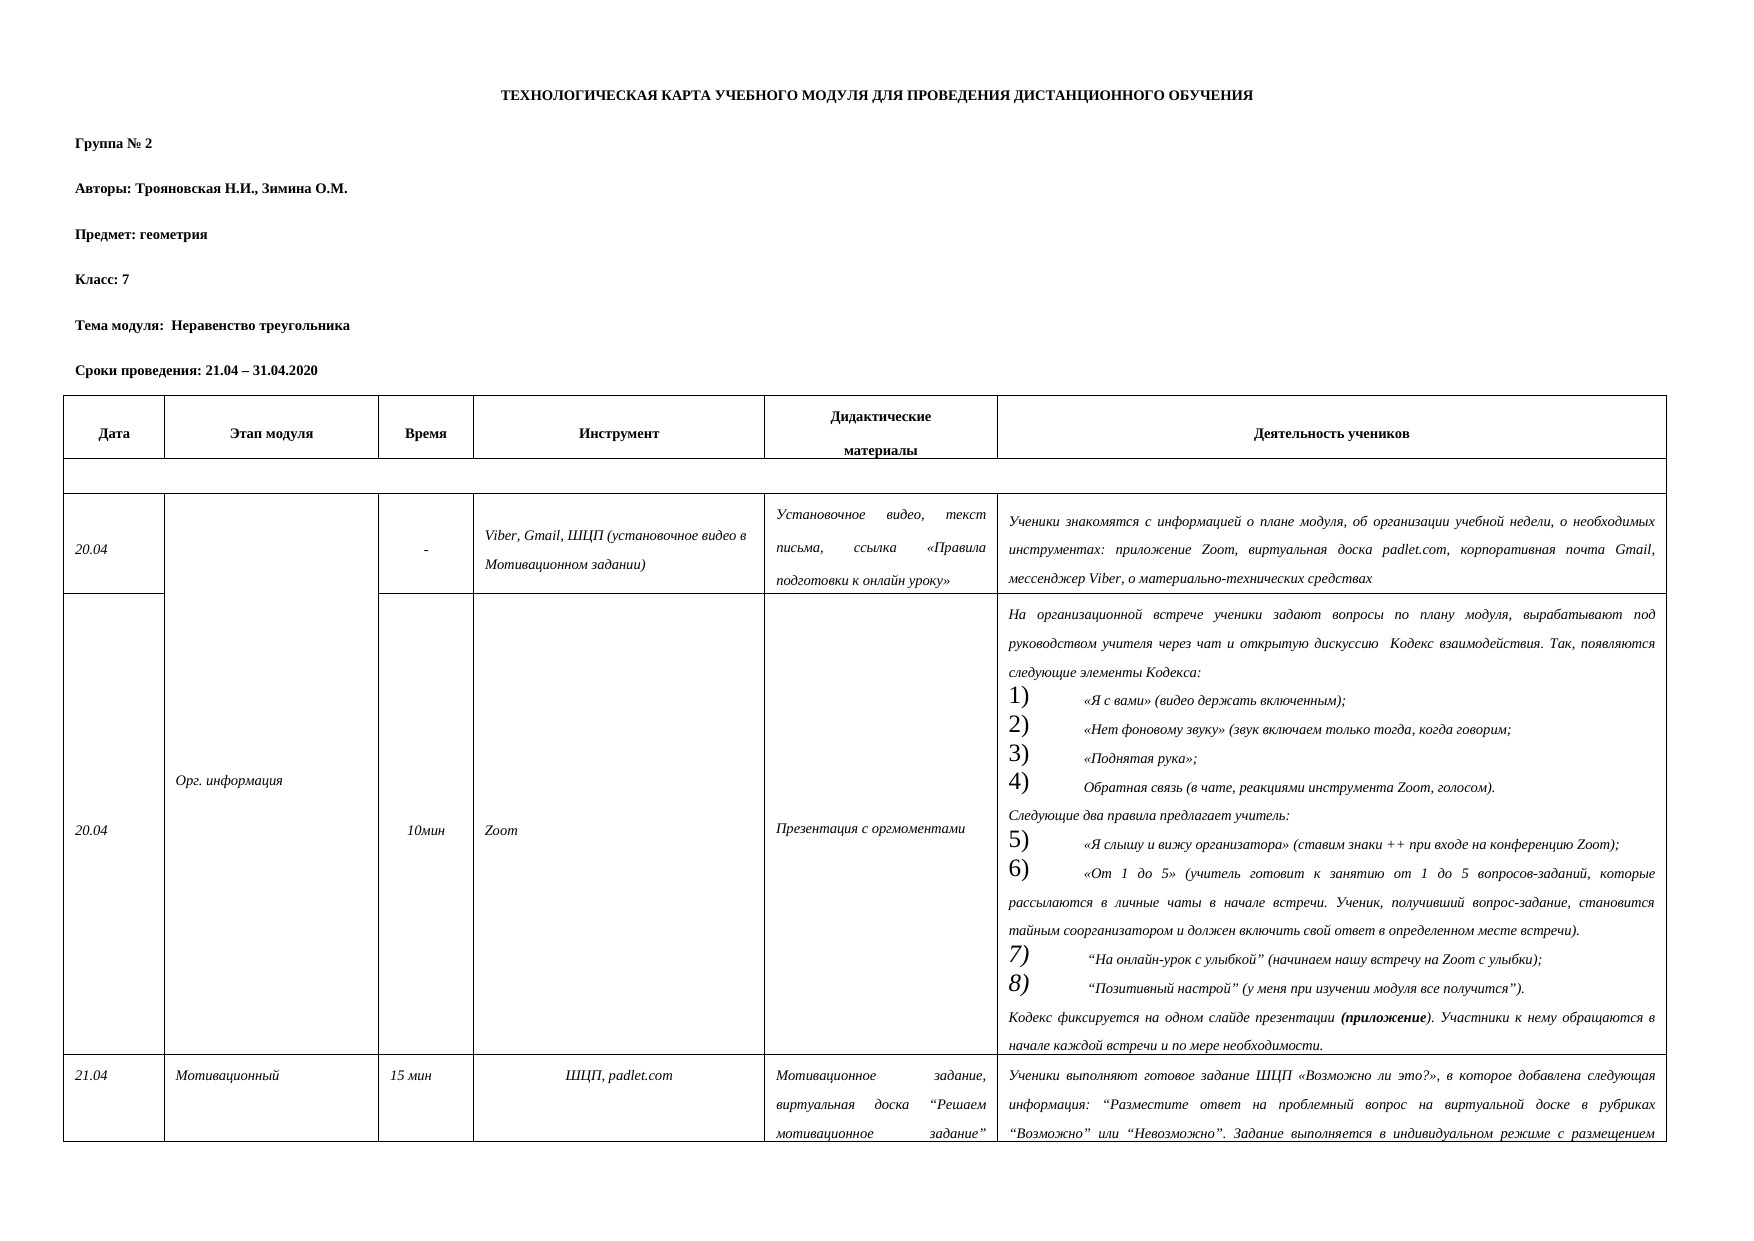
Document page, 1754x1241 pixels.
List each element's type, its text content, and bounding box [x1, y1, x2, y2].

table_header Инструмент [474, 396, 764, 458]
text Предмет: геометрия [75, 213, 1679, 242]
table_cell Установочное видео, текст письма, ссылка «Правила подготовки к онлайн уроку» [765, 494, 997, 593]
table_header Дидактические материалы [765, 396, 997, 458]
table_cell 20.04 [64, 594, 164, 1054]
text Сроки проведения: 21.04 – 31.04.2020 [75, 350, 1679, 378]
table_cell Презентация с оргмоментами [765, 594, 997, 1054]
table_header Этап модуля [165, 396, 378, 458]
table_cell 10мин [379, 594, 473, 1054]
table_cell Мотивационный [165, 1055, 378, 1141]
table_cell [765, 1055, 997, 1141]
table_header Дата [64, 396, 164, 458]
table_cell [64, 459, 1666, 493]
table_cell Орг. информация [165, 494, 378, 1054]
table_cell На организационной встрече ученики задают вопросы по плану модуля, вырабатывают под руководством учителя через чат и открытую дискуссию Кодекс взаимодействия. Так, появляются следующие элементы Кодекса: «Я с вами» (видео держать включенным); «Нет фоновому звуку» (звук включаем только тогда, когда говорим; «Поднятая рука»; Обратная связь (в чате, реакциями инструмента Zoom, голосом). Следующие два правила предлагает учитель: «Я слышу и вижу организатора» (ставим знаки ++ при входе на конференцию Zoom); «От 1 до 5» (учитель готовит к занятию от 1 до 5 вопросов-заданий, которые рассылаются в личные чаты в начале встречи. Ученик, получивший вопрос-задание, становится тайным соорганизатором и должен включить свой ответ в определенном месте встречи). “На онлайн-урок с улыбкой” (начинаем нашу встречу на Zoom с улыбки); “Позитивный настрой” (у меня при изучении модуля все получится”). Кодекс фиксируется на одном слайде презентации (приложение). Участники к нему обращаются в начале каждой встречи и по мере необходимости. [998, 594, 1666, 1054]
text Группа № 2 [75, 123, 1679, 151]
table_cell 20.04 [64, 494, 164, 593]
table_cell 15 мин [379, 1055, 473, 1141]
text Авторы: Трояновская Н.И., Зимина О.М. [75, 168, 1679, 197]
text ТЕХНОЛОГИЧЕСКАЯ КАРТА УЧЕБНОГО МОДУЛЯ ДЛЯ ПРОВЕДЕНИЯ ДИСТАНЦИОННОГО ОБУЧЕНИЯ [75, 75, 1679, 104]
table_cell ШЦП, padlet.com [474, 1055, 764, 1141]
table_cell - [379, 494, 473, 593]
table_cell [998, 1055, 1666, 1141]
table_header Время [379, 396, 473, 458]
text Класс: 7 [75, 259, 1679, 288]
table_cell Viber, Gmail, ШЦП (установочное видео в Мотивационном задании) [474, 494, 764, 593]
table_cell Zoom [474, 594, 764, 1054]
table_header Деятельность учеников [998, 396, 1666, 458]
table_cell 21.04 [64, 1055, 164, 1141]
table_cell Ученики знакомятся с информацией о плане модуля, об организации учебной недели, о необходимых инструментах: приложение Zoom, виртуальная доска padlet.com, корпоративная почта Gmail, мессенджер Viber, о материально-технических средствах [998, 494, 1666, 593]
text Тема модуля: Неравенство треугольника [75, 304, 1679, 333]
